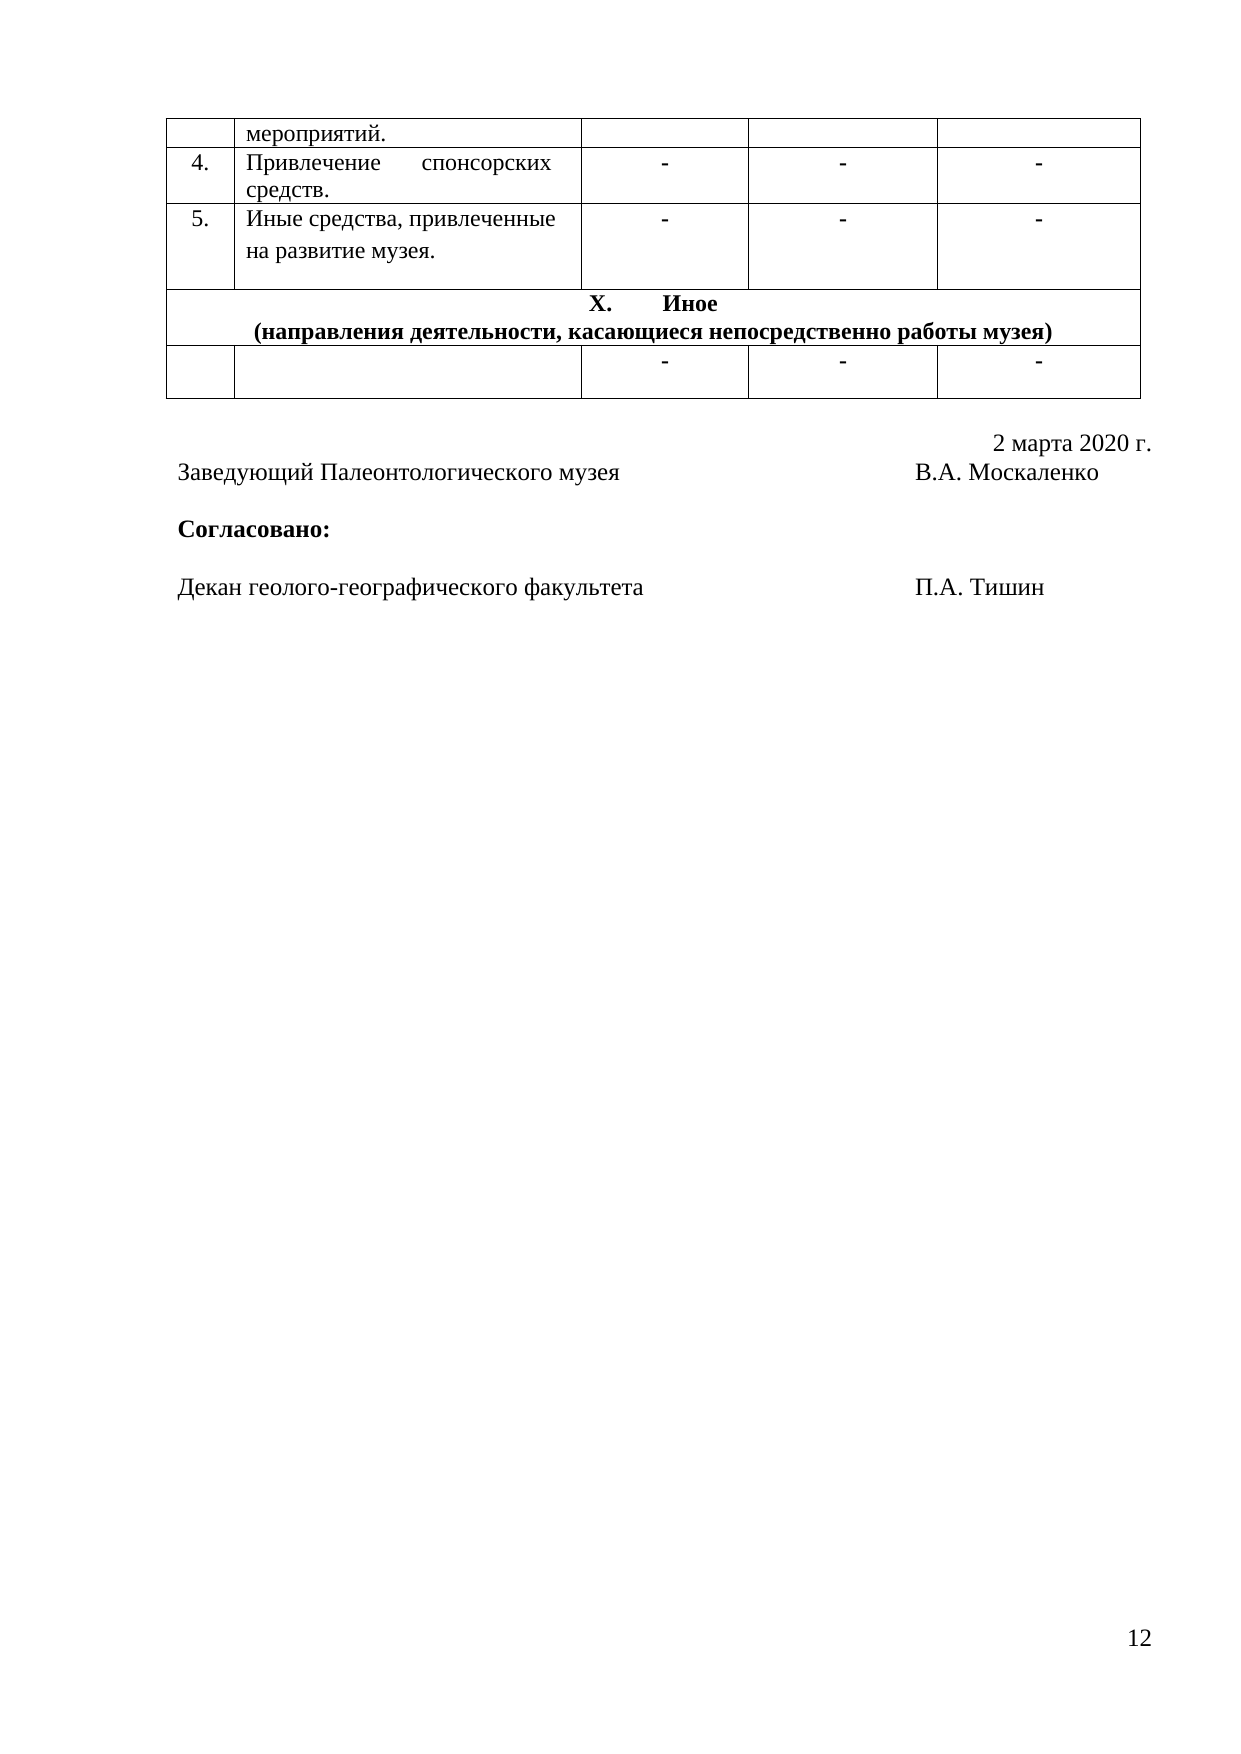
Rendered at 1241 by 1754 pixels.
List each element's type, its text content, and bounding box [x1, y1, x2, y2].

table_cell - [749, 119, 937, 147]
text Заведующий Палеонтологического музея В.А. Москаленко [177, 457, 1152, 486]
table_cell 3. [167, 119, 234, 147]
table_cell - [582, 346, 748, 398]
table_cell - [938, 119, 1140, 147]
table_cell - [938, 148, 1140, 203]
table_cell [235, 119, 581, 147]
table_cell - [749, 346, 937, 398]
table_cell - [582, 204, 748, 288]
table_cell 4. [167, 148, 234, 203]
table_cell - [749, 204, 937, 288]
text Декан геолого-географического факультета П.А. Тишин [177, 572, 1152, 601]
text Согласовано: [177, 514, 1152, 543]
table_cell - [749, 148, 937, 203]
table_cell [167, 346, 234, 398]
table_cell [235, 346, 581, 398]
table_cell 5. [167, 204, 234, 288]
table_cell - [938, 346, 1140, 398]
table_cell Иные средства, привлеченные на развитие музея. [235, 204, 581, 288]
table_cell Привлечение спонсорских средств. [235, 148, 581, 203]
table_cell - [582, 148, 748, 203]
text 2 марта 2020 г. [177, 428, 1152, 457]
table_cell - [938, 204, 1140, 288]
table_cell - [582, 119, 748, 147]
table_cell Иное (направления деятельности, касающиеся непосредственно работы музея) [167, 290, 1140, 345]
